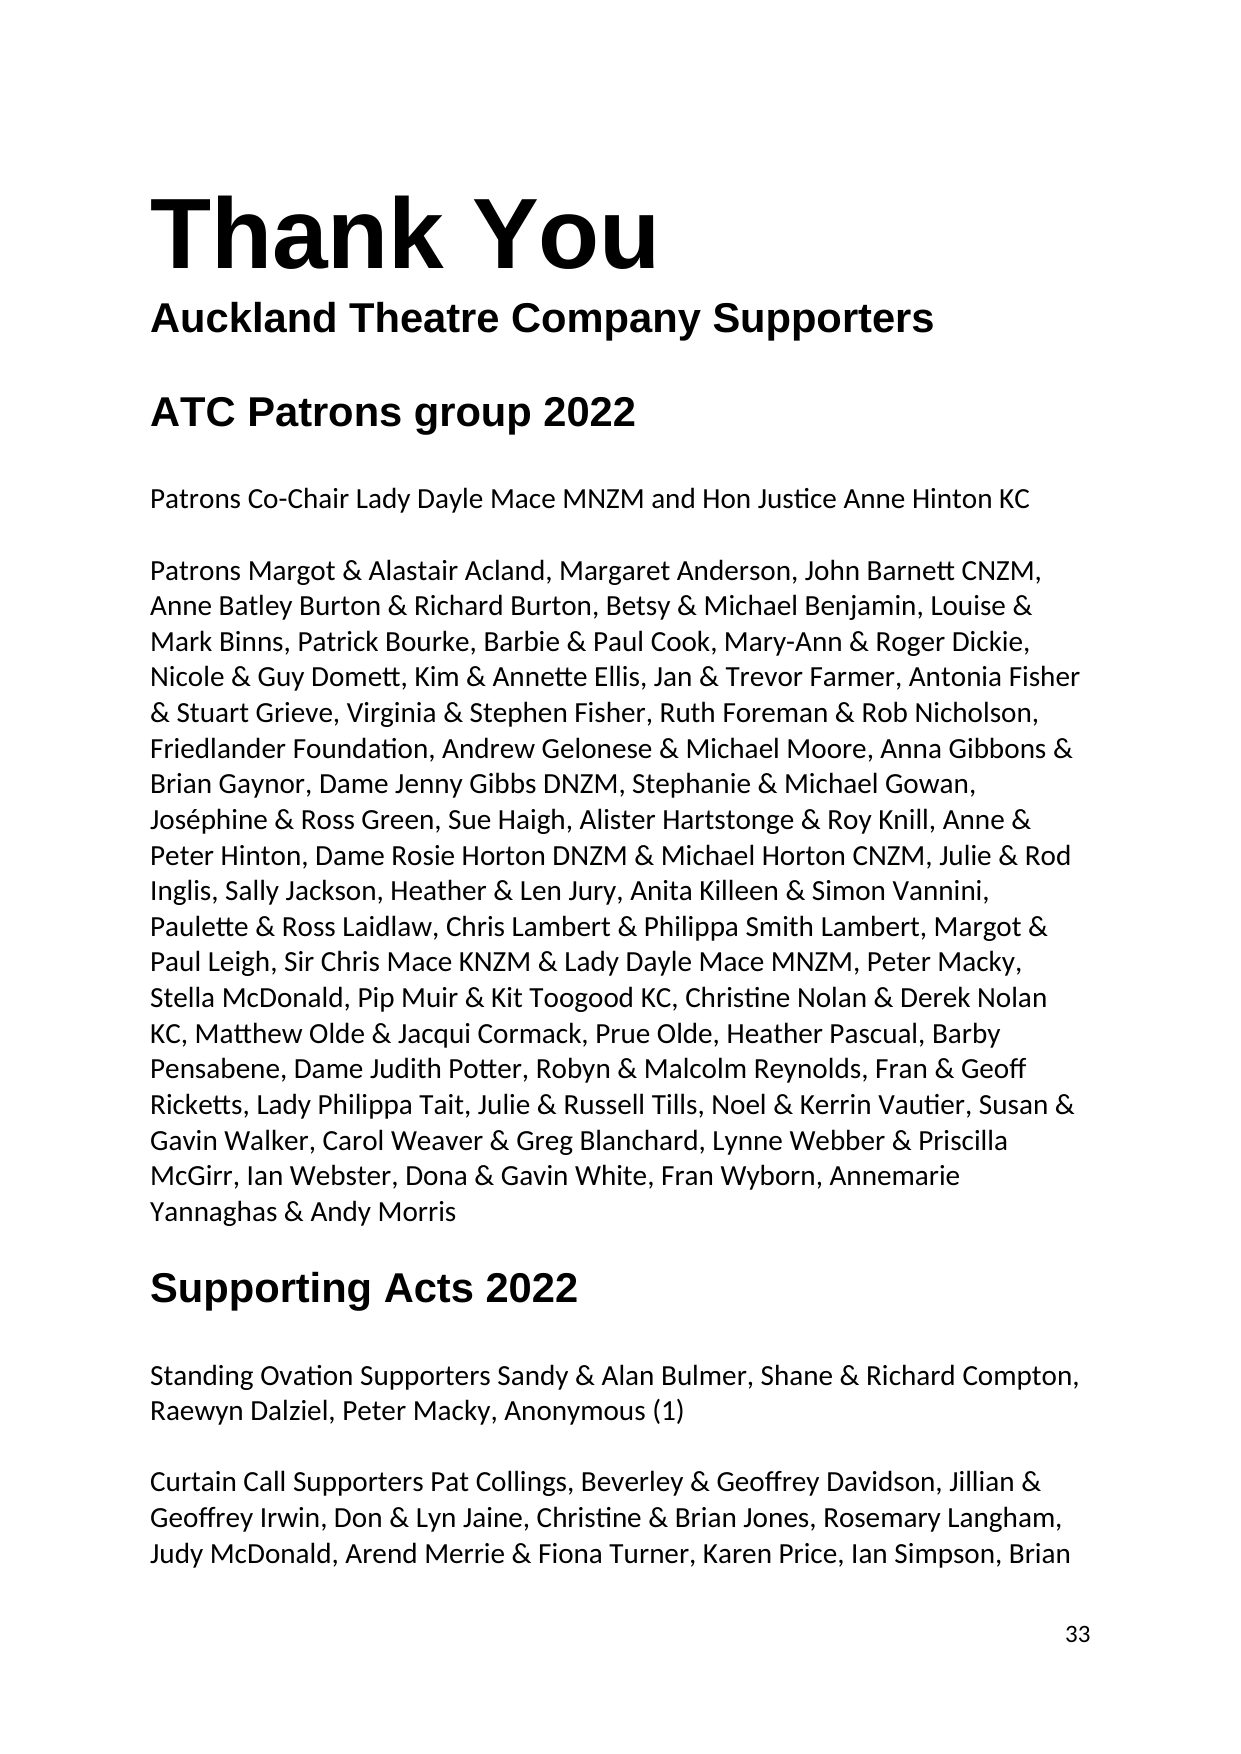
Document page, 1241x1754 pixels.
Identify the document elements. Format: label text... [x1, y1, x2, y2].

subtitle ATC Patrons group 2022 [150, 387, 1090, 435]
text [150, 1463, 1090, 1570]
text Standing Ovation Supporters Sandy & Alan Bulmer, Shane & Richard Compton, Raewyn Dalziel, Peter Macky, Anonymous (1) [150, 1357, 1090, 1428]
text Patrons Co-Chair Lady Dayle Mace MNZM and Hon Justice Anne Hinton KC [150, 480, 1090, 516]
subtitle Thank You Auckland Theatre Company Supporters [150, 175, 1090, 342]
text Patrons Margot & Alastair Acland, Margaret Anderson, John Barnett CNZM, Anne Batley Burton & Richard Burton, Betsy & Michael Benjamin, Louise & Mark Binns, Patrick Bourke, Barbie & Paul Cook, Mary-Ann & Roger Dickie, Nicole & Guy Domett, Kim & Annette Ellis, Jan & Trevor Farmer, Antonia Fisher & Stuart Grieve, Virginia & Stephen Fisher, Ruth Foreman & Rob Nicholson, Friedlander Foundation, Andrew Gelonese & Michael Moore, Anna Gibbons & Brian Gaynor, Dame Jenny Gibbs DNZM, Stephanie & Michael Gowan, Joséphine & Ross Green, Sue Haigh, Alister Hartstonge & Roy Knill, Anne & Peter Hinton, Dame Rosie Horton DNZM & Michael Horton CNZM, Julie & Rod Inglis, Sally Jackson, Heather & Len Jury, Anita Killeen & Simon Vannini, Paulette & Ross Laidlaw, Chris Lambert & Philippa Smith Lambert, Margot & Paul Leigh, Sir Chris Mace KNZM & Lady Dayle Mace MNZM, Peter Macky, Stella McDonald, Pip Muir & Kit Toogood KC, Christine Nolan & Derek Nolan KC, Matthew Olde & Jacqui Cormack, Prue Olde, Heather Pascual, Barby Pensabene, Dame Judith Potter, Robyn & Malcolm Reynolds, Fran & Geoff Ricketts, Lady Philippa Tait, Julie & Russell Tills, Noel & Kerrin Vautier, Susan & Gavin Walker, Carol Weaver & Greg Blanchard, Lynne Webber & Priscilla McGirr, Ian Webster, Dona & Gavin White, Fran Wyborn, Annemarie Yannaghas & Andy Morris [150, 552, 1090, 1228]
subtitle Supporting Acts 2022 [150, 1263, 1090, 1311]
